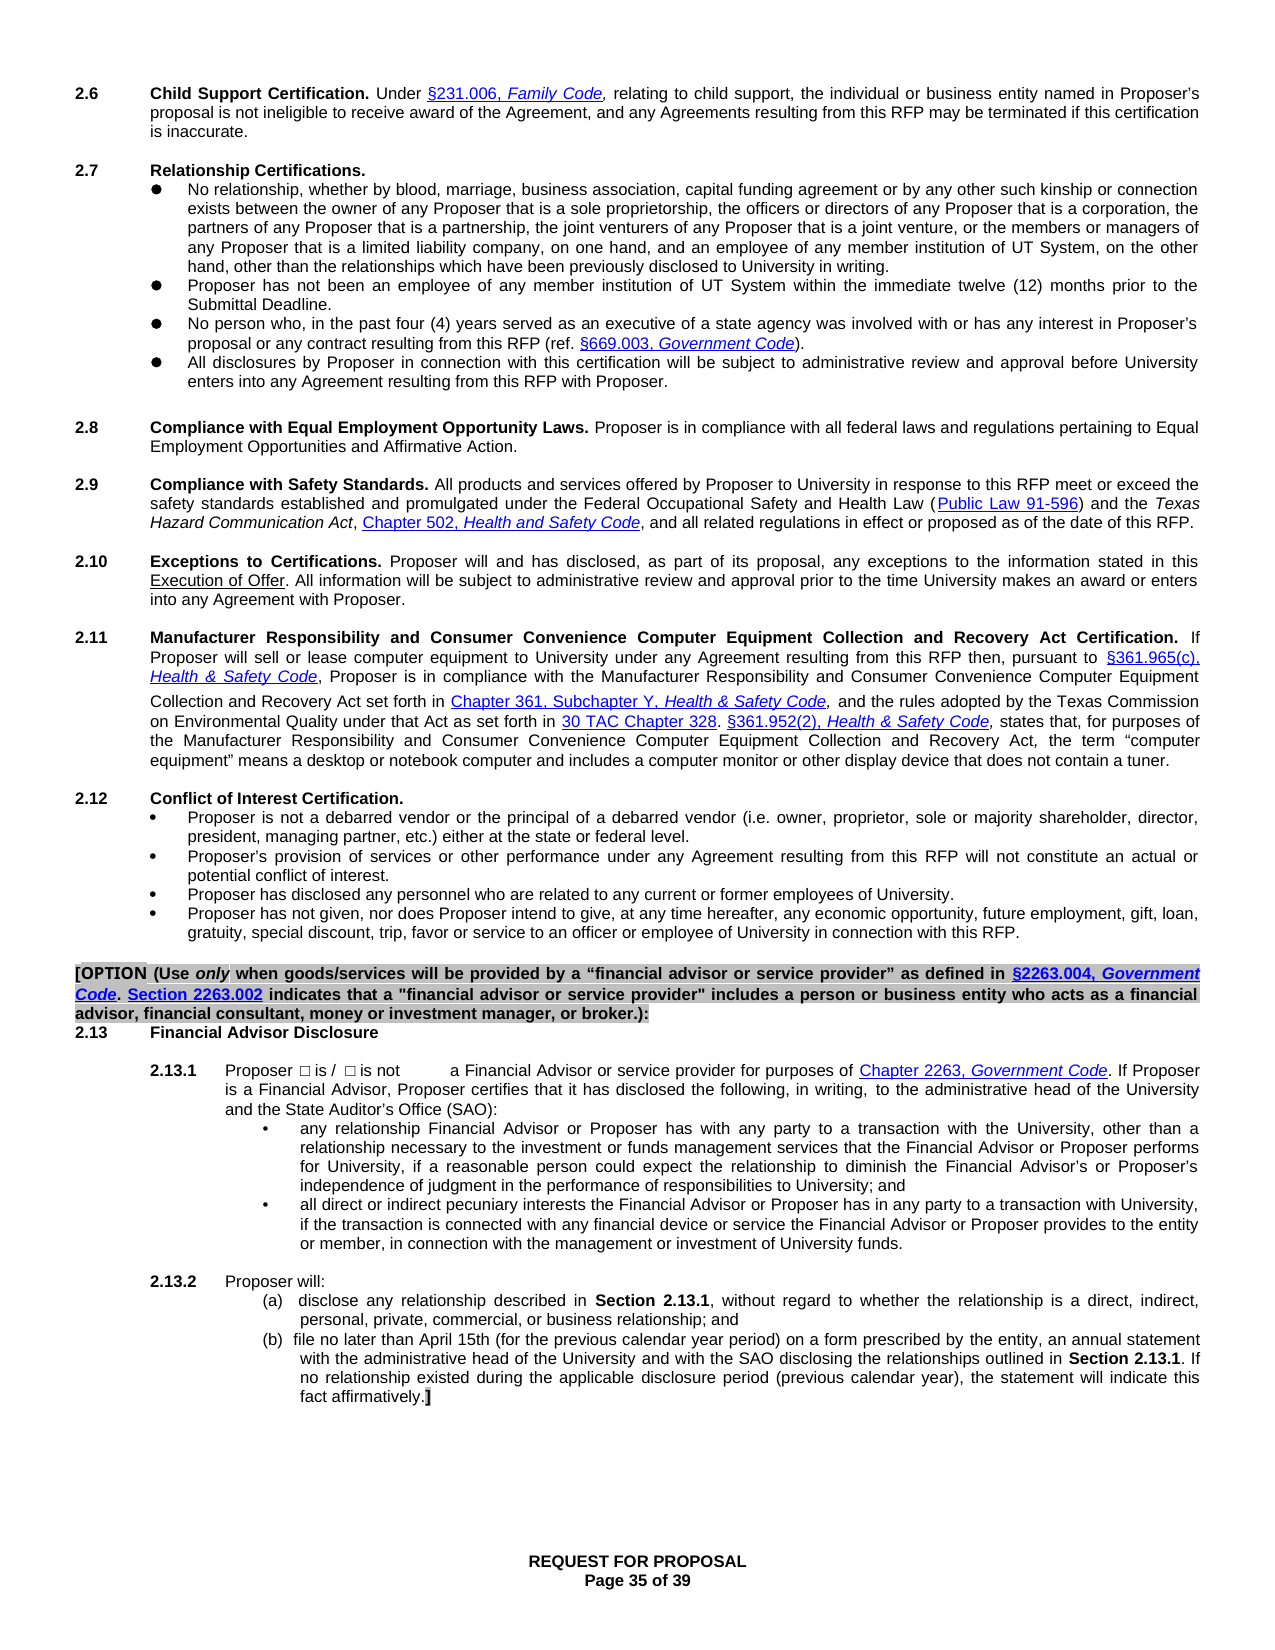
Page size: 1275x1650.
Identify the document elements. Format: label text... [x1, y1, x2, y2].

list Proposer’s provision of services or other performance under any Agreement resulting from this RFP will not constitute an actual or potential conflict of interest. [150, 846, 1200, 885]
text (a) disclose any relationship described in Section 2.13.1, without regard to whether the relationship is a direct, indirect, personal, private, commercial, or business relationship; and [262, 1291, 1200, 1329]
text (b) file no later than April 15th (for the previous calendar year period) on a form prescribed by the entity, an annual statement with the administrative head of the University and with the SAO disclosing the relationships outlined in Section 2.13.1. If no relationship existed during the applicable disclosure period (previous calendar year), the statement will indicate this fact affirmatively.] [262, 1329, 1200, 1406]
list Proposer has not been an employee of any member institution of UT System within the immediate twelve (12) months prior to the Submittal Deadline. [150, 276, 1200, 314]
text 2.10 Exceptions to Certifications. Proposer will and has disclosed, as part of its proposal, any exceptions to the information stated in this Execution of Offer. All information will be subject to administrative review and approval prior to the time University makes an award or enters into any Agreement with Proposer. [75, 552, 1200, 609]
text 2.12 Conflict of Interest Certification. [75, 789, 1200, 808]
text 2.7 Relationship Certifications. [75, 161, 1200, 180]
list Proposer has not given, nor does Proposer intend to give, at any time hereafter, any economic opportunity, future employment, gift, loan, gratuity, special discount, trip, favor or service to an officer or employee of University in connection with this RFP. [150, 904, 1200, 942]
text 2.13.1 Proposer □ is / □ is not a Financial Advisor or service provider for purposes of Chapter 2263, Government Code. If Proposer is a Financial Advisor, Proposer certifies that it has disclosed the following, in writing, to the administrative head of the University and the State Auditor’s Office (SAO): [150, 1061, 1200, 1118]
list All disclosures by Proposer in connection with this certification will be subject to administrative review and approval before University enters into any Agreement resulting from this RFP with Proposer. [150, 353, 1200, 391]
text [Option (Use only when goods/services will be provided by a “financial advisor or service provider” as defined in §2263.004, Government Code. Section 2263.002 indicates that a "financial advisor or service provider" includes a person or business entity who acts as a financial advisor, financial consultant, money or investment manager, or broker.): [75, 1003, 1200, 1023]
text 2.6 Child Support Certification. Under §231.006, Family Code, relating to child support, the individual or business entity named in Proposer’s proposal is not ineligible to receive award of the Agreement, and any Agreements resulting from this RFP may be terminated if this certification is inaccurate. [75, 84, 1200, 141]
text 2.9 Compliance with Safety Standards. All products and services offered by Proposer to University in response to this RFP meet or exceed the safety standards established and promulgated under the Federal Occupational Safety and Health Law (Public Law 91-596) and the Texas Hazard Communication Act, Chapter 502, Health and Safety Code, and all related regulations in effect or proposed as of the date of this RFP. [75, 475, 1200, 532]
list Proposer is not a debarred vendor or the principal of a debarred vendor (i.e. owner, proprietor, sole or majority shareholder, director, president, managing partner, etc.) either at the state or federal level. [150, 808, 1200, 846]
list No person who, in the past four (4) years served as an executive of a state agency was involved with or has any interest in Proposer’s proposal or any contract resulting from this RFP (ref. §669.003, Government Code). [150, 314, 1200, 353]
list Proposer has disclosed any personnel who are related to any current or former employees of University. [150, 885, 1200, 904]
text 2.13 Financial Advisor Disclosure [75, 1023, 1200, 1042]
text 2.8 Compliance with Equal Employment Opportunity Laws. Proposer is in compliance with all federal laws and regulations pertaining to Equal Employment Opportunities and Affirmative Action. [75, 417, 1200, 456]
text 2.13.2 Proposer will: [150, 1272, 1200, 1291]
text • any relationship Financial Advisor or Proposer has with any party to a transaction with the University, other than a relationship necessary to the investment or funds management services that the Financial Advisor or Proposer performs for University, if a reasonable person could expect the relationship to diminish the Financial Advisor’s or Proposer’s independence of judgment in the performance of responsibilities to University; and [262, 1118, 1200, 1195]
text 2.11 Manufacturer Responsibility and Consumer Convenience Computer Equipment Collection and Recovery Act Certification. If Proposer will sell or lease computer equipment to University under any Agreement resulting from this RFP then, pursuant to §361.965(c), Health & Safety Code, Proposer is in compliance with the Manufacturer Responsibility and Consumer Convenience Computer Equipment Collection and Recovery Act set forth in Chapter 361, Subchapter Y, Health & Safety Code, and the rules adopted by the Texas Commission on Environmental Quality under that Act as set forth in 30 TAC Chapter 328. §361.952(2), Health & Safety Code, states that, for purposes of the Manufacturer Responsibility and Consumer Convenience Computer Equipment Collection and Recovery Act, the term “computer equipment” means a desktop or notebook computer and includes a computer monitor or other display device that does not contain a tuner. [75, 628, 1200, 769]
text No relationship, whether by blood, marriage, business association, capital funding agreement or by any other such kinship or connection exists between the owner of any Proposer that is a sole proprietorship, the officers or directors of any Proposer that is a corporation, the partners of any Proposer that is a partnership, the joint venturers of any Proposer that is a joint venture, or the members or managers of any Proposer that is a limited liability company, on one hand, and an employee of any member institution of UT System, on the other hand, other than the relationships which have been previously disclosed to University in writing. [150, 180, 1200, 276]
text • all direct or indirect pecuniary interests the Financial Advisor or Proposer has in any party to a transaction with University, if the transaction is connected with any financial device or service the Financial Advisor or Proposer provides to the entity or member, in connection with the management or investment of University funds. [262, 1195, 1200, 1253]
